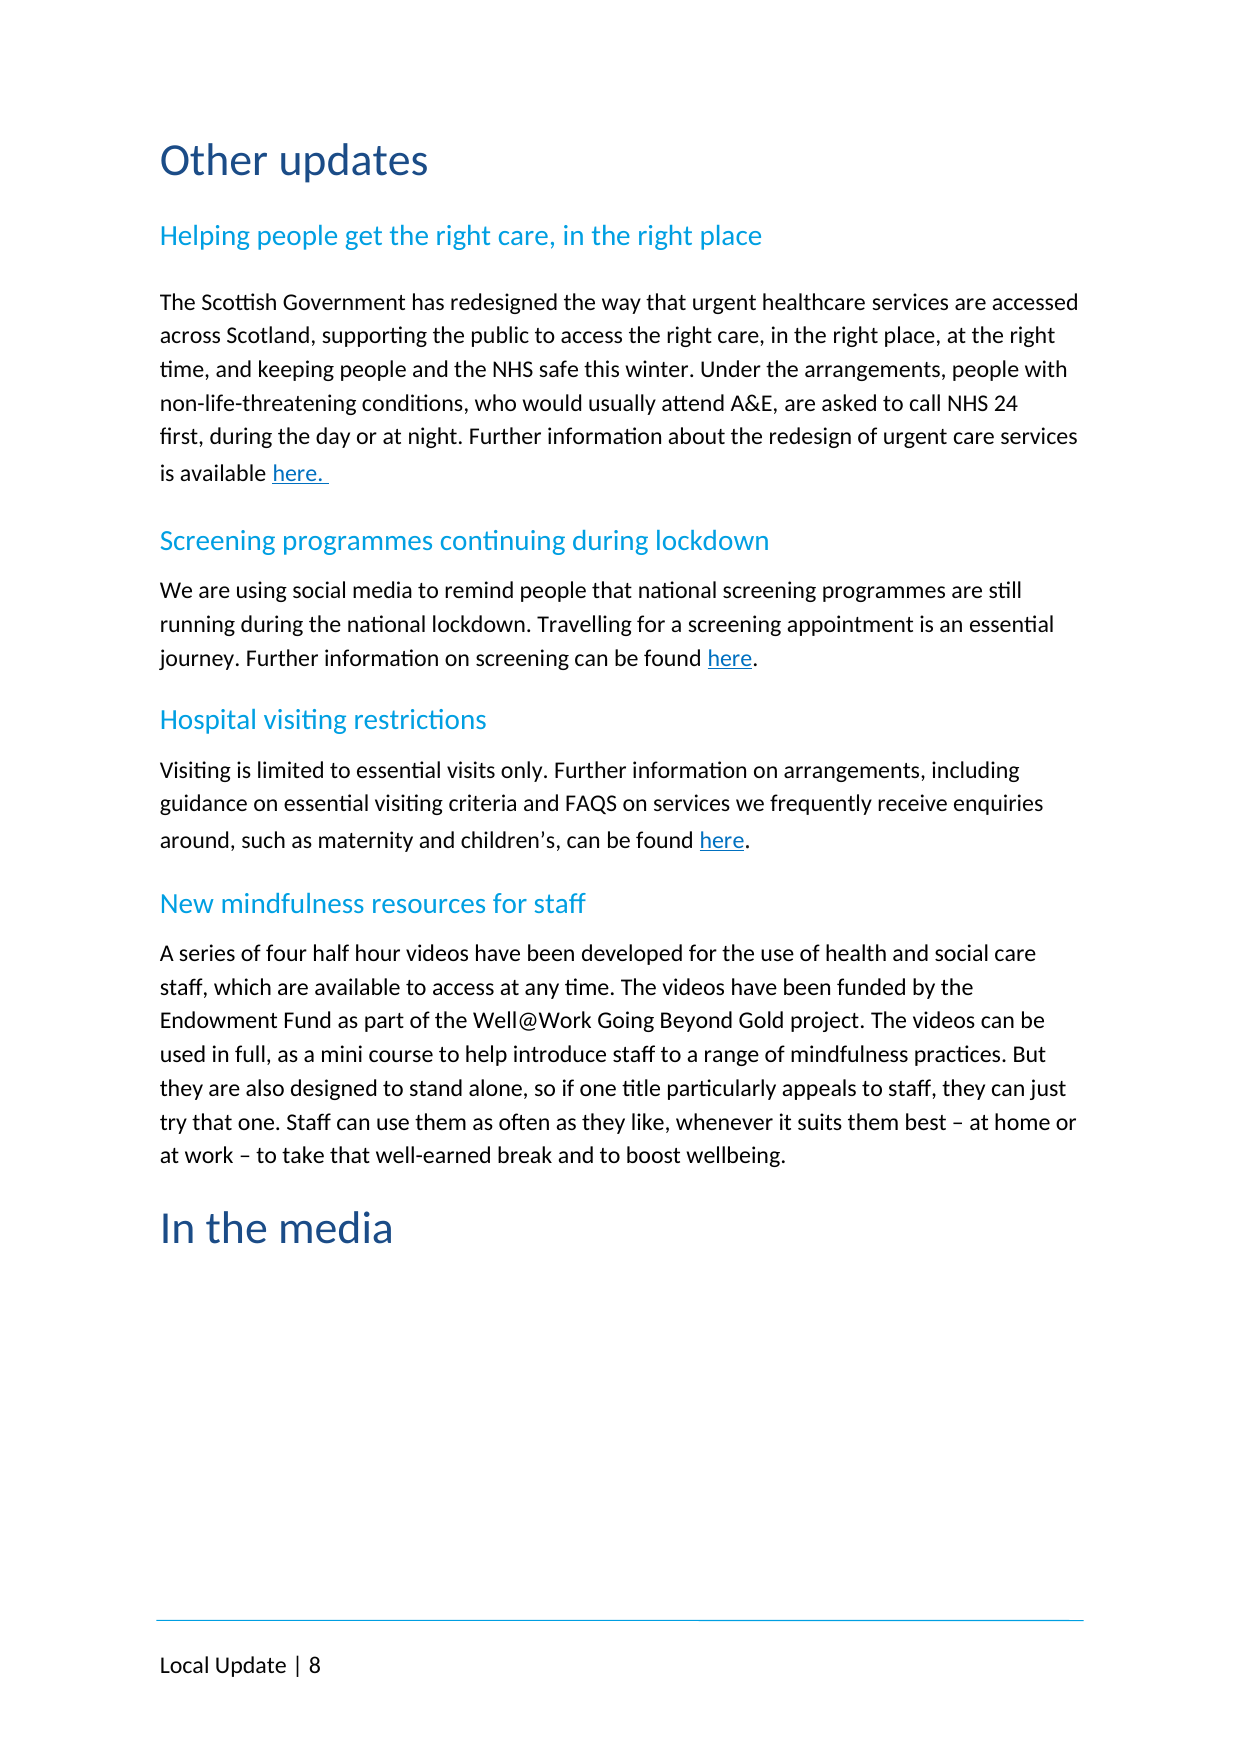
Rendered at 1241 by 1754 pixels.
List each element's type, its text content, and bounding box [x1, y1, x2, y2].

subtitle Helping people get the right care, in the right place [159, 217, 1081, 252]
text The Scottish Government has redesigned the way that urgent healthcare services are accessed across Scotland, supporting the public to access the right care, in the right place, at the right time, and keeping people and the NHS safe this winter. Under the arrangements, people with non-life-threatening conditions, who would usually attend A&E, are asked to call NHS 24 first, during the day or at night. Further information about the redesign of urgent care services is available here. [159, 287, 1081, 488]
subtitle Screening programmes continuing during lockdown [159, 522, 1081, 558]
subtitle Hospital visiting restrictions [159, 701, 1081, 737]
text A series of four half hour videos have been developed for the use of health and social care staff, which are available to access at any time. The videos have been funded by the Endowment Fund as part of the Well@Work Going Beyond Gold project. The videos can be used in full, as a mini course to help introduce staff to a range of mindfulness practices. But they are also designed to stand alone, so if one title particularly appeals to staff, they can just try that one. Staff can use them as often as they like, whenever it suits them best – at home or at work – to take that well-earned break and to boost wellbeing. [159, 938, 1081, 1169]
text Visiting is limited to essential visits only. Further information on arrangements, including guidance on essential visiting criteria and FAQS on services we frequently receive enquiries around, such as maternity and children’s, can be found here. [159, 755, 1081, 855]
subtitle New mindfulness resources for staff [159, 885, 1081, 921]
text We are using social media to remind people that national screening programmes are still running during the national lockdown. Travelling for a screening appointment is an essential journey. Further information on screening can be found here. [159, 575, 1081, 672]
subtitle Other updates [159, 131, 1081, 187]
subtitle In the media [159, 1199, 1081, 1255]
